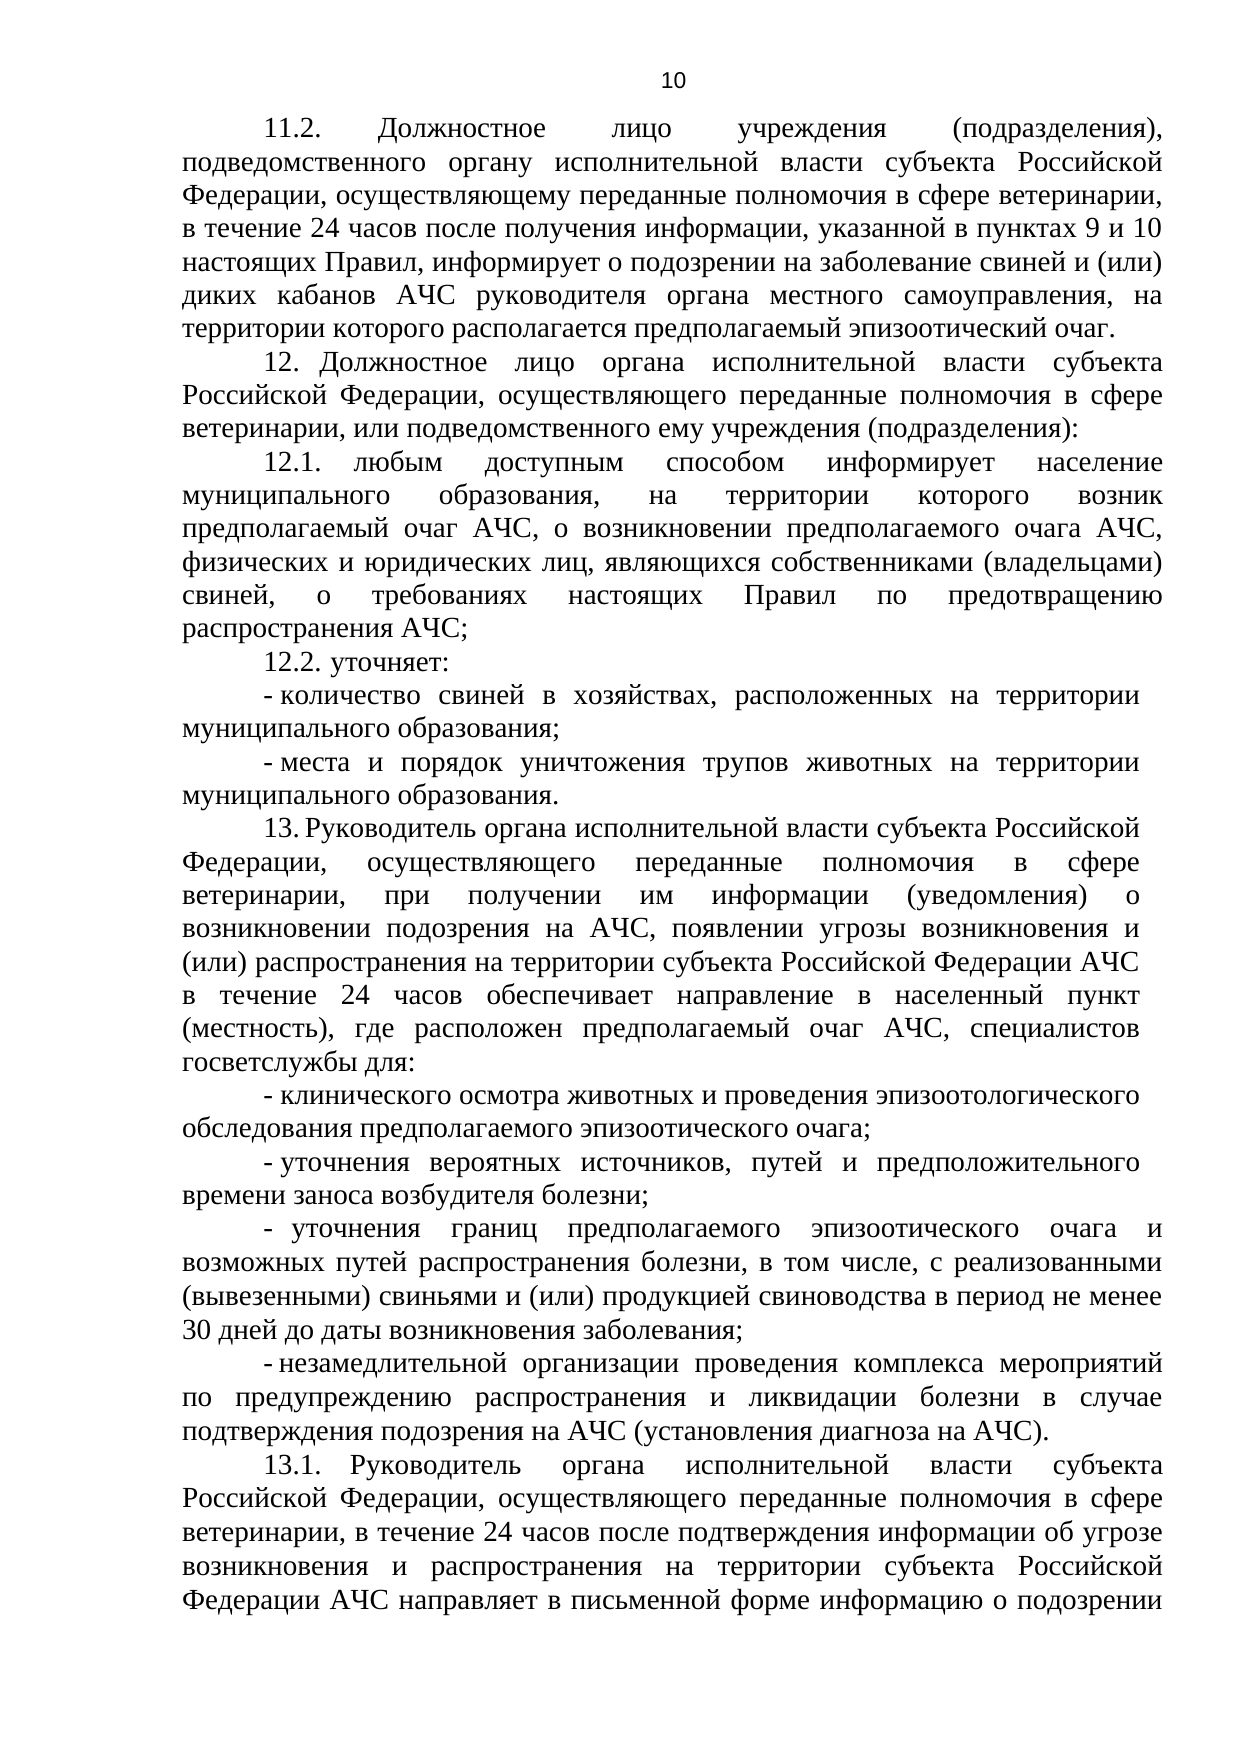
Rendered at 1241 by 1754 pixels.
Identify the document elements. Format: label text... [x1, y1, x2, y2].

list Руководитель органа исполнительной власти субъекта Российской Федерации, осуществляющего переданные полномочия в сфере ветеринарии, при получении им информации (уведомления) о возникновении подозрения на АЧС, появлении угрозы возникновения и (или) распространения на территории субъекта Российской Федерации АЧС в течение 24 часов обеспечивает направление в населенный пункт (местность), где расположен предполагаемый очаг АЧС, специалистов госветслужбы для: [182, 811, 1141, 1078]
list Должностное лицо органа исполнительной власти субъекта Российской Федерации, осуществляющего переданные полномочия в сфере ветеринарии, или подведомственного ему учреждения (подразделения): [182, 344, 1163, 444]
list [182, 1447, 1163, 1616]
list уточнения границ предполагаемого эпизоотического очага и возможных путей распространения болезни, в том числе, с реализованными (вывезенными) свиньями и (или) продукцией свиноводства в период не менее 30 дней до даты возникновения заболевания; [182, 1211, 1163, 1346]
list клинического осмотра животных и проведения эпизоотологического обследования предполагаемого эпизоотического очага; [182, 1078, 1141, 1144]
list любым доступным способом информирует население муниципального образования, на территории которого возник предполагаемый очаг АЧС, о возникновении предполагаемого очага АЧС, физических и юридических лиц, являющихся собственниками (владельцами) свиней, о требованиях настоящих Правил по предотвращению распространения АЧС; [182, 444, 1163, 644]
list уточнения вероятных источников, путей и предположительного времени заноса возбудителя болезни; [182, 1144, 1141, 1211]
list уточняет: [182, 644, 1163, 678]
list незамедлительной организации проведения комплекса мероприятий по предупреждению распространения и ликвидации болезни в случае подтверждения подозрения на АЧС (установления диагноза на АЧС). [182, 1346, 1163, 1447]
list Должностное лицо учреждения (подразделения), подведомственного органу исполнительной власти субъекта Российской Федерации, осуществляющему переданные полномочия в сфере ветеринарии, в течение 24 часов после получения информации, указанной в пунктах 9 и 10 настоящих Правил, информирует о подозрении на заболевание свиней и (или) диких кабанов АЧС руководителя органа местного самоуправления, на территории которого располагается предполагаемый эпизоотический очаг. [182, 111, 1163, 344]
list места и порядок уничтожения трупов животных на территории муниципального образования. [182, 744, 1141, 811]
list количество свиней в хозяйствах, расположенных на территории муниципального образования; [182, 678, 1141, 744]
